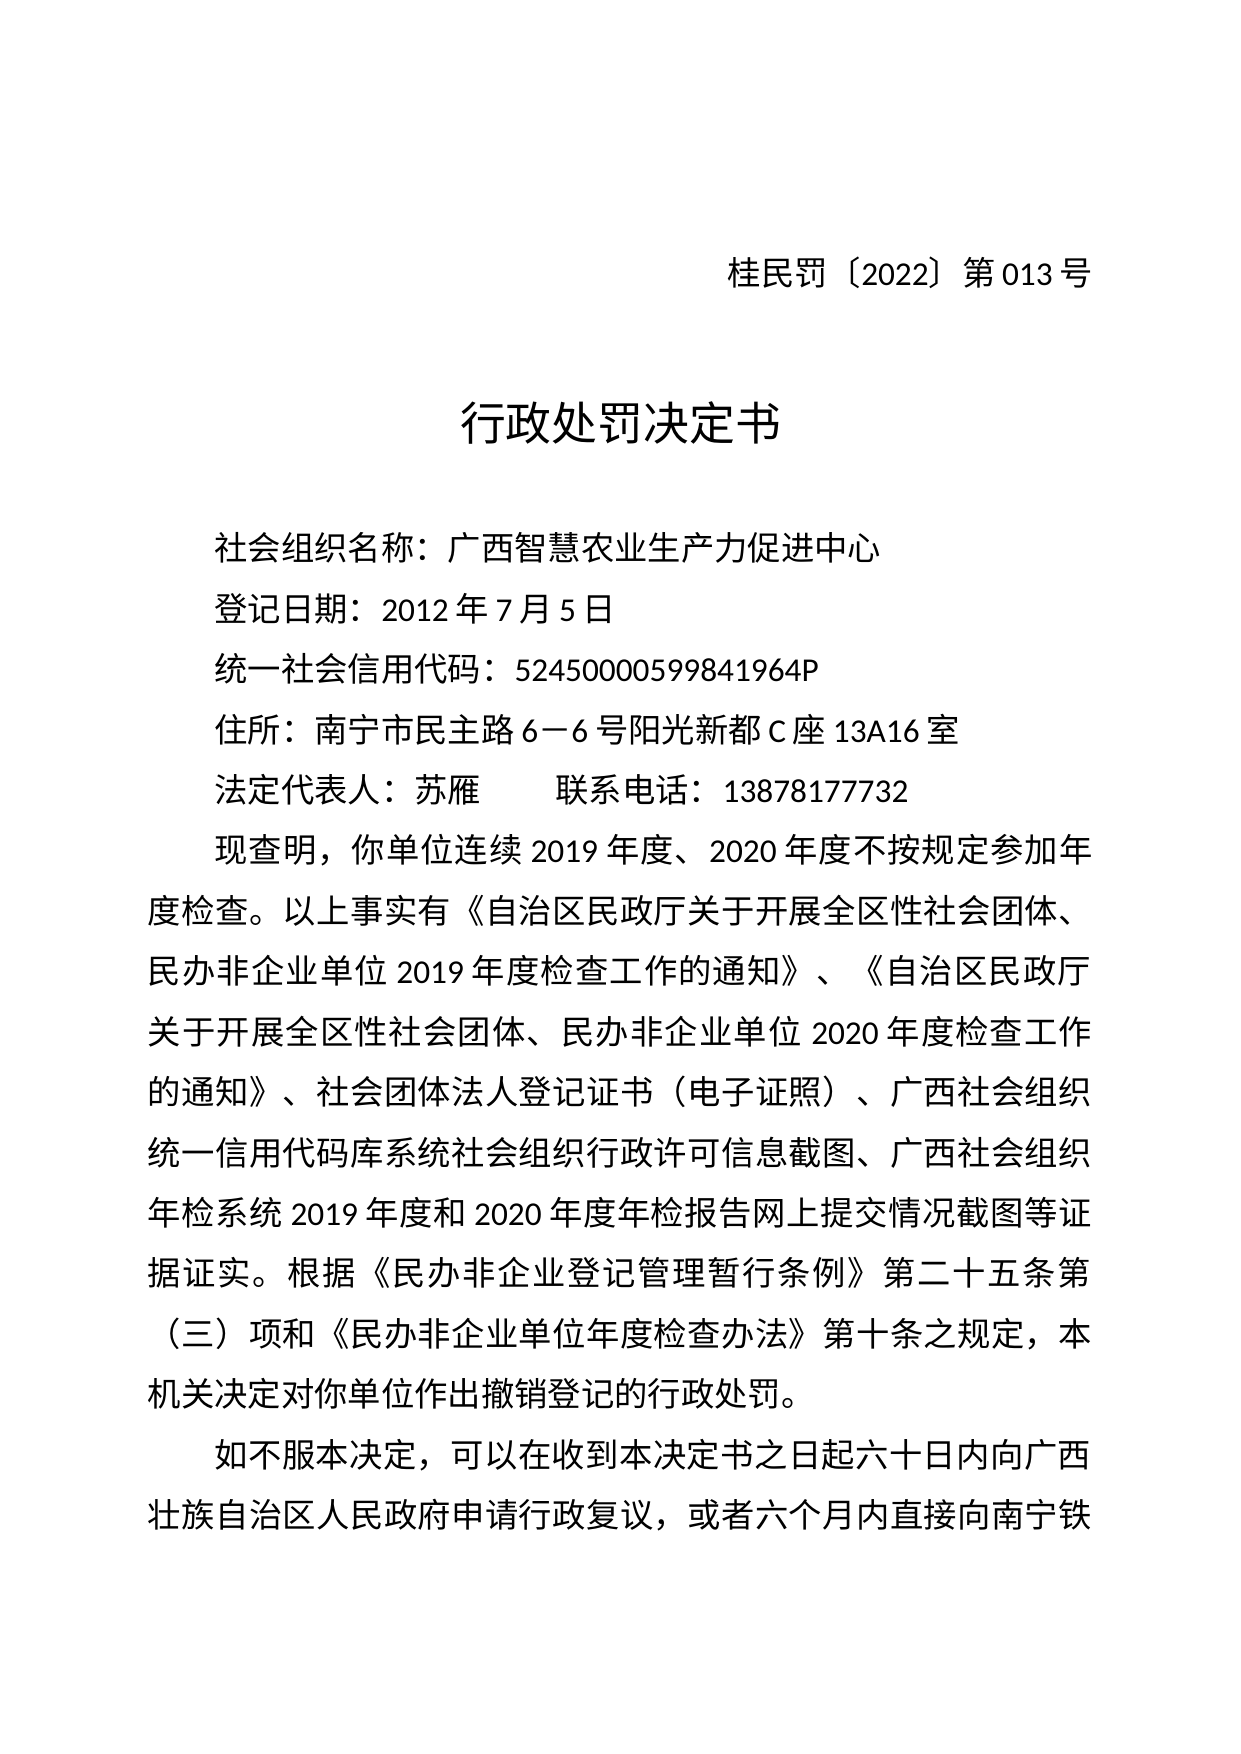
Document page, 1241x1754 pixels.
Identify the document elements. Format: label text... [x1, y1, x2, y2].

text 住所：南宁市民主路6－6号阳光新都C座13A16室 [148, 694, 1092, 754]
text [148, 1419, 1092, 1539]
text 行政处罚决定书 [148, 392, 1092, 452]
text 登记日期：2012年7月5日 [148, 573, 1092, 633]
text 桂民罚〔2022〕第013号 [148, 237, 1092, 298]
text 统一社会信用代码：52450000599841964P [148, 633, 1092, 694]
text 法定代表人：苏雁 联系电话：13878177732 [148, 754, 1092, 814]
text 社会组织名称：广西智慧农业生产力促进中心 [148, 512, 1092, 573]
text 现查明，你单位连续2019年度、2020年度不按规定参加年度检查。以上事实有《自治区民政厅关于开展全区性社会团体、民办非企业单位2019年度检查工作的通知》、《自治区民政厅关于开展全区性社会团体、民办非企业单位2020年度检查工作的通知》、社会团体法人登记证书（电子证照）、广西社会组织统一信用代码库系统社会组织行政许可信息截图、广西社会组织年检系统2019年度和2020年度年检报告网上提交情况截图等证据证实。根据《民办非企业登记管理暂行条例》第二十五条第（三）项和《民办非企业单位年度检查办法》第十条之规定，本机关决定对你单位作出撤销登记的行政处罚。 [148, 814, 1092, 1419]
